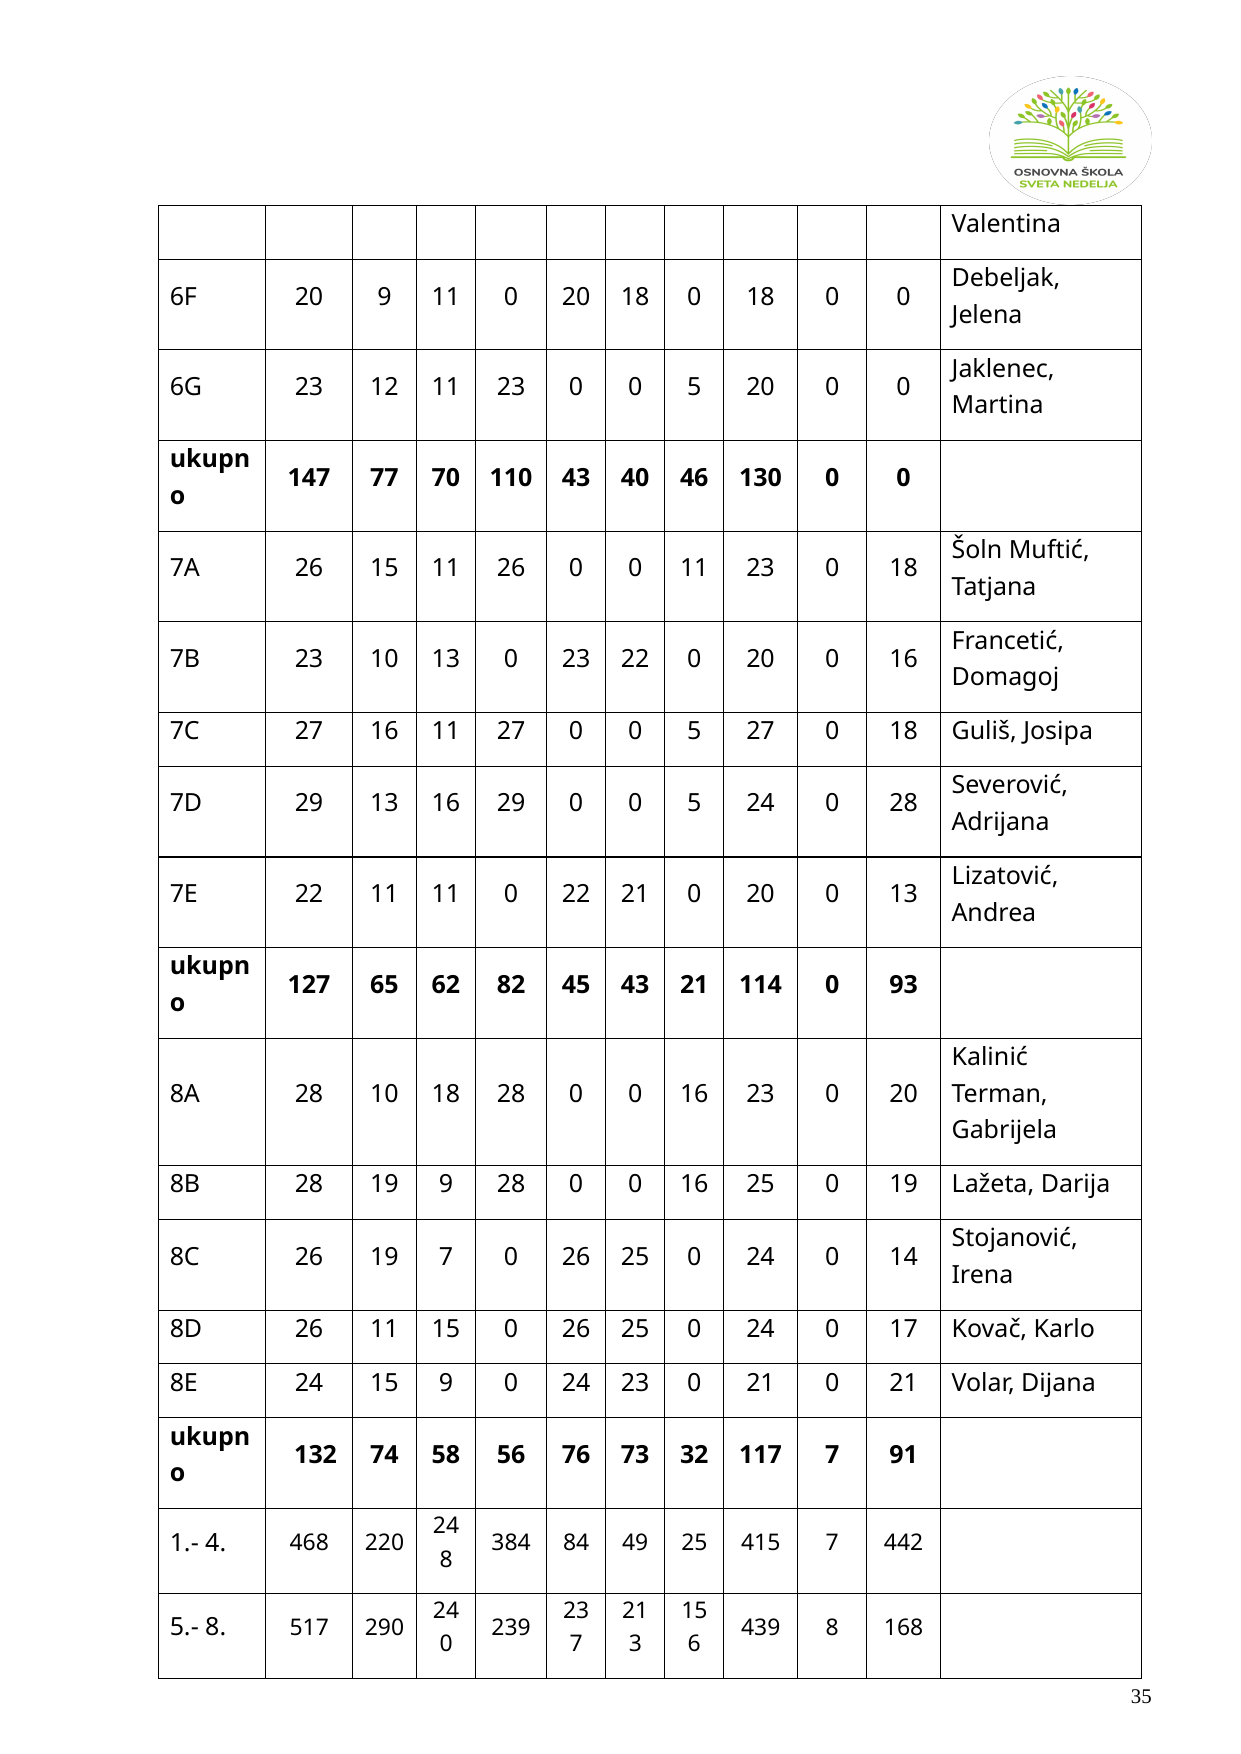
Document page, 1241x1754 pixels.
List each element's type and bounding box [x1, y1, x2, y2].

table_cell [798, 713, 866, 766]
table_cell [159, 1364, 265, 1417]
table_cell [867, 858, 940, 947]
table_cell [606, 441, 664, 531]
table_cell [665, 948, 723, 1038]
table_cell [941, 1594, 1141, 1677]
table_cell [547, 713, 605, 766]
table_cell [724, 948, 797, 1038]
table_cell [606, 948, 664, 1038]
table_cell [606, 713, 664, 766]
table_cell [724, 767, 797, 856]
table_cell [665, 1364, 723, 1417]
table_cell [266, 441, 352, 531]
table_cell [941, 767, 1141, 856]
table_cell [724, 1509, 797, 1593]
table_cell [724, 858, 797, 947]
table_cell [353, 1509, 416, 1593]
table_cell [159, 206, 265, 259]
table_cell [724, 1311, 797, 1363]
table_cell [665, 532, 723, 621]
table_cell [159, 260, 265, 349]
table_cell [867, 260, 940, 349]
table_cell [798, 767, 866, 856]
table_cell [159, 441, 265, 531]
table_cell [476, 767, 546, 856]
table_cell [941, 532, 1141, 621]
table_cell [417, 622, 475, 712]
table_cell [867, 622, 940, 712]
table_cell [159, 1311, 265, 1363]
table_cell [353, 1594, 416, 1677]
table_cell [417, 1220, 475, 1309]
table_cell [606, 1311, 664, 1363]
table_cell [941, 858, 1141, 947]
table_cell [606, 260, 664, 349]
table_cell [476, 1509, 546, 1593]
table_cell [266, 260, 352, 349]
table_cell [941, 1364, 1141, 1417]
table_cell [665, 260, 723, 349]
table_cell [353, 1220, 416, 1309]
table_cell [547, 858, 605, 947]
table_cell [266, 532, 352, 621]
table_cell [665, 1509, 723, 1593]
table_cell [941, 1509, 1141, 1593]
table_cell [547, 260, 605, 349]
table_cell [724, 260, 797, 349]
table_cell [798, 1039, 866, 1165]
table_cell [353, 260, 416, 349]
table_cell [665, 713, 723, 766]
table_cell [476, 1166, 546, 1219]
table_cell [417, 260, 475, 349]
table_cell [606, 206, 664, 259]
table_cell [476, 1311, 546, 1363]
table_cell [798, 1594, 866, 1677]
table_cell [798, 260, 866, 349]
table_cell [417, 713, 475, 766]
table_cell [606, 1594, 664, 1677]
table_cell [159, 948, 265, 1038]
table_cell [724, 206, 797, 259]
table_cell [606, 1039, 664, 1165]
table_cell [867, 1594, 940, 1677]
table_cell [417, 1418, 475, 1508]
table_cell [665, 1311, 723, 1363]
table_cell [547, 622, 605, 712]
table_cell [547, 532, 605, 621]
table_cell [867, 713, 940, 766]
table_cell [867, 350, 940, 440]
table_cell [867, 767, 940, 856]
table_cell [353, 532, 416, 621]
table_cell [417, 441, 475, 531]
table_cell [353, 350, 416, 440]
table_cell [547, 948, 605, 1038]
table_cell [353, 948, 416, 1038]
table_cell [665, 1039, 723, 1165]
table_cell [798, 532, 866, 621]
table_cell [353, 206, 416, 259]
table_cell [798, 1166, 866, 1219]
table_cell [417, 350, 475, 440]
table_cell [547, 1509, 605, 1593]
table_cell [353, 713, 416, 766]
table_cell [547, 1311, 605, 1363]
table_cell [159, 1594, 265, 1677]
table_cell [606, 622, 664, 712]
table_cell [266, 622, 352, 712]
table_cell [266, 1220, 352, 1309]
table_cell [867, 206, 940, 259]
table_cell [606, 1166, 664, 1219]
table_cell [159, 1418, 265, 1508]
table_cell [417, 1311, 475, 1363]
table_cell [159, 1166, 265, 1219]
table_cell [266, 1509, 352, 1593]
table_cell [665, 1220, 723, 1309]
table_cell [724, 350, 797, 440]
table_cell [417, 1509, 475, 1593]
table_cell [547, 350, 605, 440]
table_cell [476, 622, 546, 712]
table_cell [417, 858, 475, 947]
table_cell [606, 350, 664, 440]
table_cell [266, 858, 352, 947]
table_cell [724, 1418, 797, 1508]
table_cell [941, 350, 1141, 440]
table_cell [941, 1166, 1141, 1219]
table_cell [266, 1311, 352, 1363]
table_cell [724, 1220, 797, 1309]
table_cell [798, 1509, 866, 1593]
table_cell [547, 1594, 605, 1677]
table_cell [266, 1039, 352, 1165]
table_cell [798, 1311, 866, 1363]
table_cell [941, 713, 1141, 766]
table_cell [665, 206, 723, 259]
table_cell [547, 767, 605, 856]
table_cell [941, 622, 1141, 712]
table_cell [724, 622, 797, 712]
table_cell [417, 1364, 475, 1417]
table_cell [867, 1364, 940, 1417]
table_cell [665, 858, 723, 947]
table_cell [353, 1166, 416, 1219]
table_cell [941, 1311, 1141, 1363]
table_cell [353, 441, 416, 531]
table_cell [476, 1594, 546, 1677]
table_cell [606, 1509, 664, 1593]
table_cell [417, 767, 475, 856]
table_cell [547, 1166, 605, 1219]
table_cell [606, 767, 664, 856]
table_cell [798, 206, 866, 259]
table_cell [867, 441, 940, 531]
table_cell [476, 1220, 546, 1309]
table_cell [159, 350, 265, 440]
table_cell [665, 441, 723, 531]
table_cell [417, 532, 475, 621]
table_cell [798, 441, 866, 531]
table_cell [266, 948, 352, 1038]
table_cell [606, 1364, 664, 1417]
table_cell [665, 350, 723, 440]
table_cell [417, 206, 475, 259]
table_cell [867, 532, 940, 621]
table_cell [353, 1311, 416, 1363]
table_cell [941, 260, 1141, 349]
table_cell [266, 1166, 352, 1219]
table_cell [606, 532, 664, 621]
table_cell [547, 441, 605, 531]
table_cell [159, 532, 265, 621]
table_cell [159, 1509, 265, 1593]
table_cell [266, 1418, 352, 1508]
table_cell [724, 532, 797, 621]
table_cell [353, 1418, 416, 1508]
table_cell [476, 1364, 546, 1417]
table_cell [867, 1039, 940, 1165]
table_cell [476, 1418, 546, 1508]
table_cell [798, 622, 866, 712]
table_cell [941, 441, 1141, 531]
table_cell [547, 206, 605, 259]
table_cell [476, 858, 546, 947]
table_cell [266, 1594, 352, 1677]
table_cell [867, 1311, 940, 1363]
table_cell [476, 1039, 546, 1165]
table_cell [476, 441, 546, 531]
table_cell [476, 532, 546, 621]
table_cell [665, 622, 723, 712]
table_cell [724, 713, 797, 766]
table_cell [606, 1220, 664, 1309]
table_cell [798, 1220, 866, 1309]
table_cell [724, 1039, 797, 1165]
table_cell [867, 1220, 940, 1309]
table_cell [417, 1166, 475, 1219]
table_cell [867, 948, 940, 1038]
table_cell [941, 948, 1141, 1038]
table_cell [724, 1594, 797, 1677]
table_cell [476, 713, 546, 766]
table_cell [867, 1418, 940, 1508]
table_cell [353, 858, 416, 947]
picture [989, 76, 1152, 205]
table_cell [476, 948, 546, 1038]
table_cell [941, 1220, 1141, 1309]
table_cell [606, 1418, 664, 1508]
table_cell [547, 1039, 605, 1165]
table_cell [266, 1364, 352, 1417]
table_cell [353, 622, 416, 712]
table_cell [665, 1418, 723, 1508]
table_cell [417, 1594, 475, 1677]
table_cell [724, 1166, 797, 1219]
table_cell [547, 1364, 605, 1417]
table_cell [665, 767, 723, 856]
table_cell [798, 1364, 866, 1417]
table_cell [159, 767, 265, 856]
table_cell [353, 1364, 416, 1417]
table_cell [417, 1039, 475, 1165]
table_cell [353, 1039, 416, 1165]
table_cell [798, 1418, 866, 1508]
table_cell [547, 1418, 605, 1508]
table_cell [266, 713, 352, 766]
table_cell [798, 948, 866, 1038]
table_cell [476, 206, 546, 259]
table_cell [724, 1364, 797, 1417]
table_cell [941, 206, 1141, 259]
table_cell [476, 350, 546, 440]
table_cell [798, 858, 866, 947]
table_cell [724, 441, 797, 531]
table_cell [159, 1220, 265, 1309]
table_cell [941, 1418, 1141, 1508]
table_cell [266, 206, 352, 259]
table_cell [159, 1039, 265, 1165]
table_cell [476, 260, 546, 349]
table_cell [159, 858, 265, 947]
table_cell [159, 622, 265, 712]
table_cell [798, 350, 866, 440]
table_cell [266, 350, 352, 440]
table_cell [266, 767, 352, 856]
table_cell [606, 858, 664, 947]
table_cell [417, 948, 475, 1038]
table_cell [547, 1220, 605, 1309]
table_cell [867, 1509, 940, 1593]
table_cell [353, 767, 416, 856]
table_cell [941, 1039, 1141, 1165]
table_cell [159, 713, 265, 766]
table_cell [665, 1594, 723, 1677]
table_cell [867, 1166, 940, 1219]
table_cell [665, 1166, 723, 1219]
